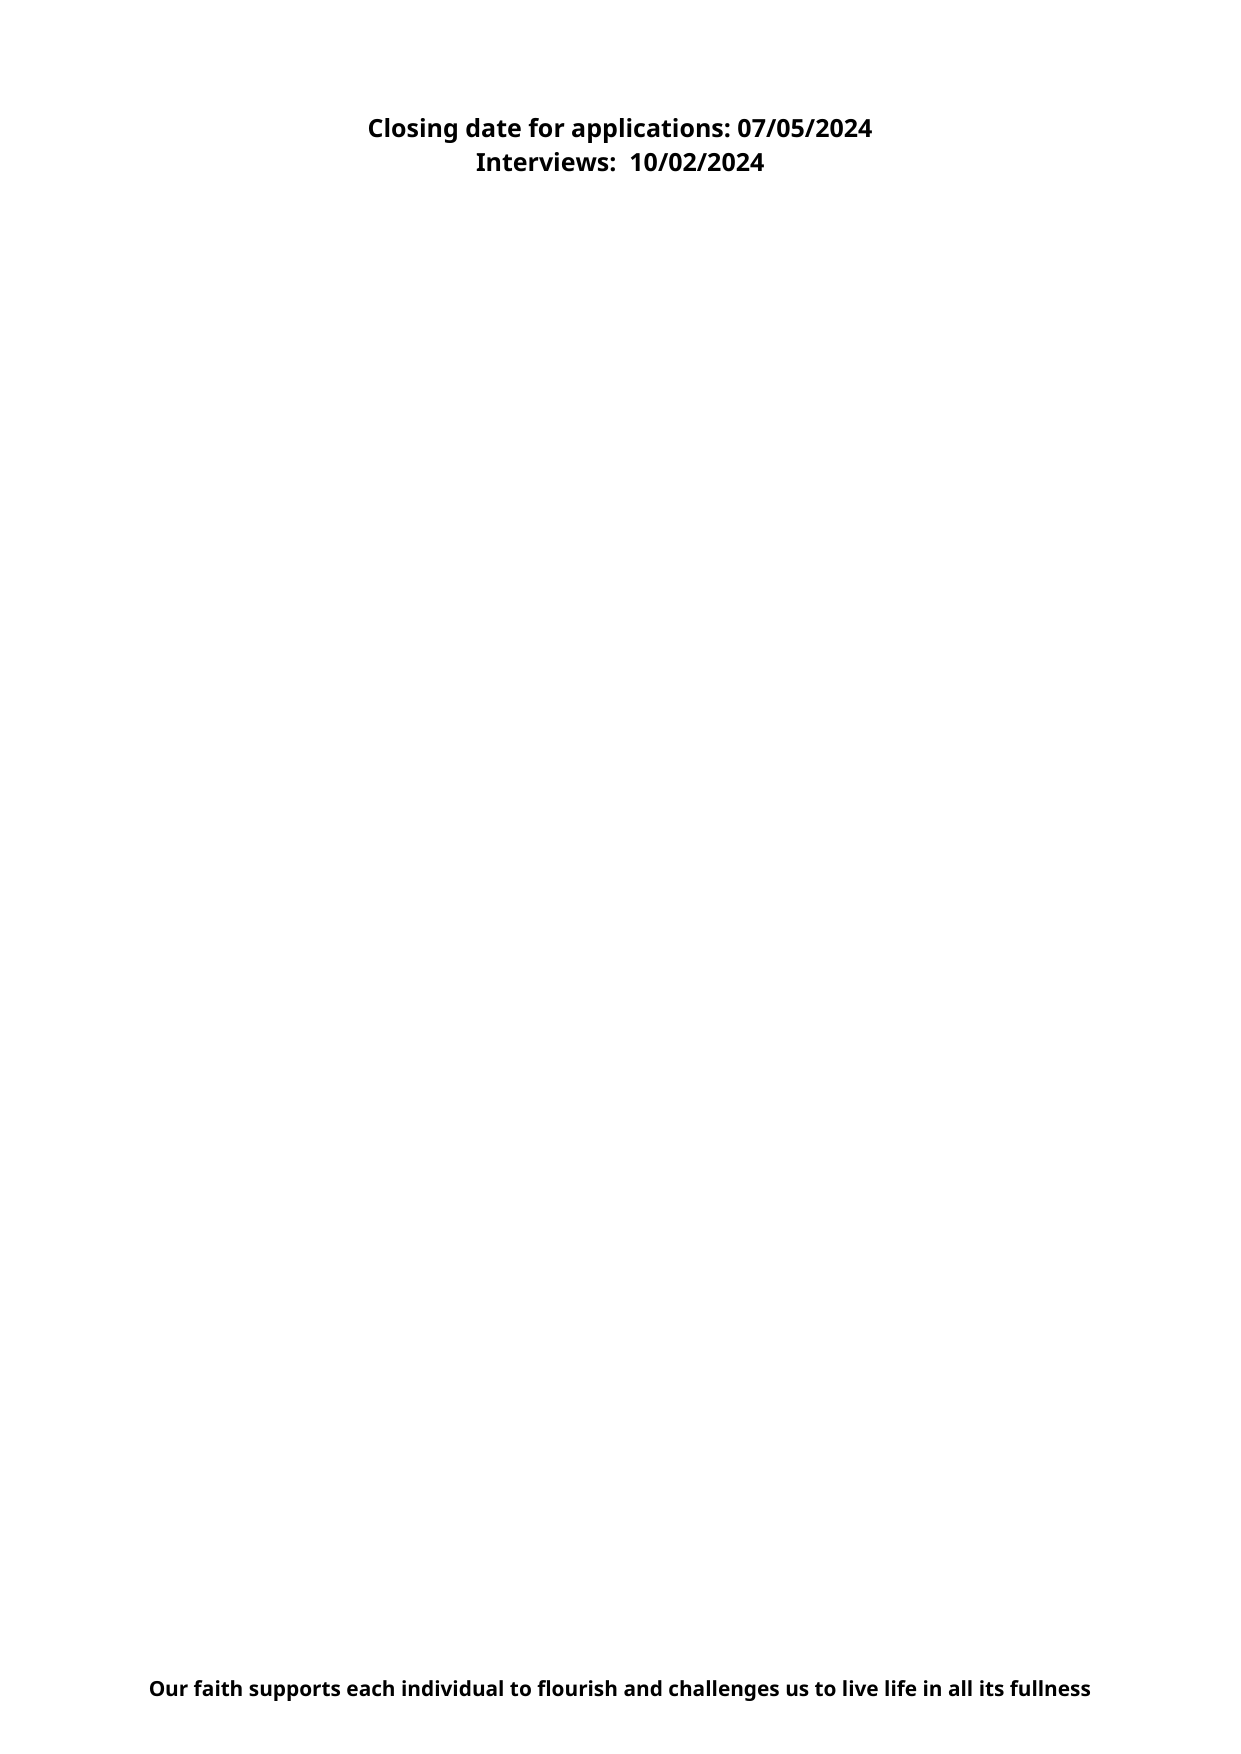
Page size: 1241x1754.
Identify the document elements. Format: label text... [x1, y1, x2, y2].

text Closing date for applications: 07/05/2024 [75, 110, 1165, 144]
text Interviews: 10/02/2024 [75, 144, 1165, 178]
